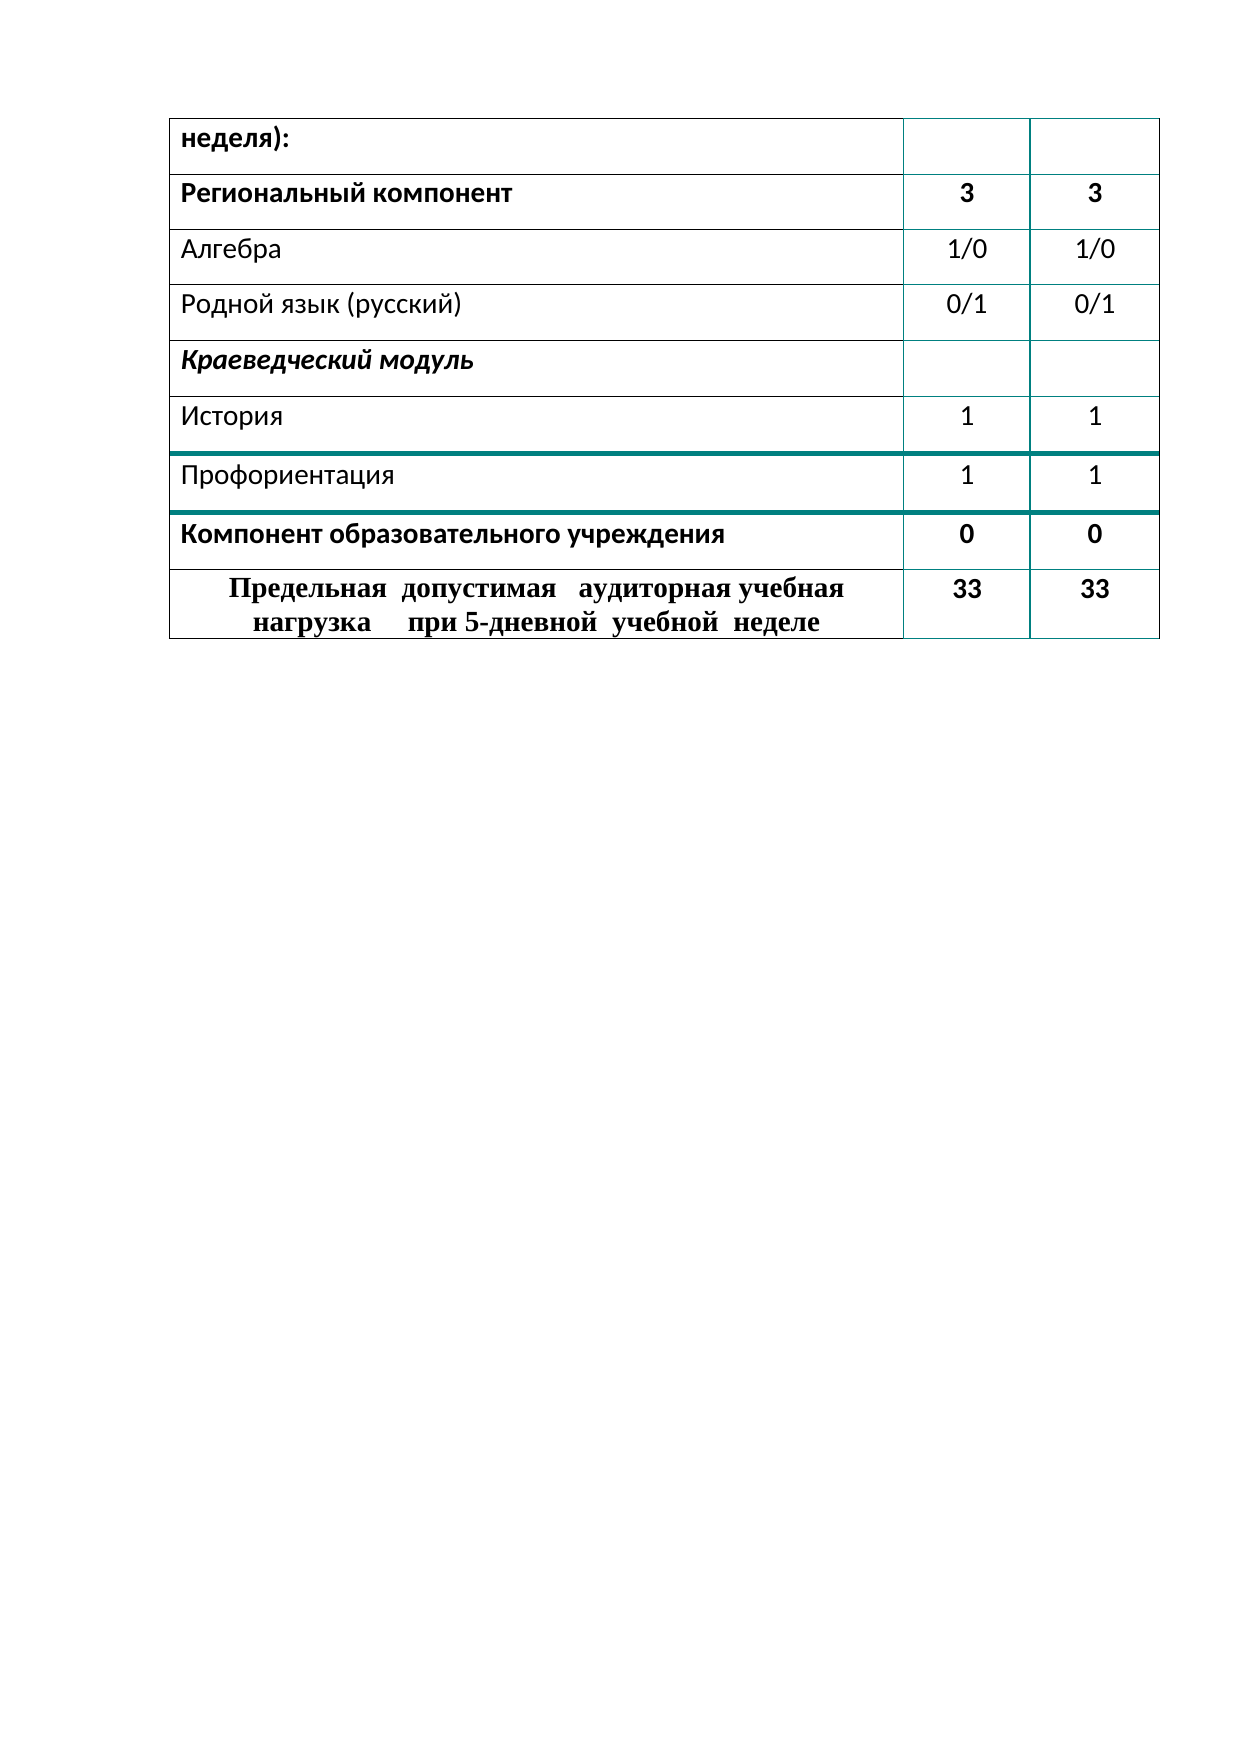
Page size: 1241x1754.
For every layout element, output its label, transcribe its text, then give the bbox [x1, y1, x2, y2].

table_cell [170, 119, 903, 173]
table_cell 1/0 [904, 230, 1029, 284]
table_cell 0/1 [904, 285, 1029, 340]
table_cell 0 [904, 515, 1029, 569]
table_cell 3 [1031, 119, 1159, 173]
table_cell 33 [1031, 570, 1159, 637]
table_cell 1 [904, 456, 1029, 510]
table_cell 0 [1031, 515, 1159, 569]
table_cell История [170, 397, 903, 451]
table_cell [904, 341, 1029, 396]
table_cell 1 [1031, 397, 1159, 451]
table_cell Предельная допустимая аудиторная учебная нагрузка при 5-дневной учебной неделе [170, 570, 903, 637]
table_cell 1 [904, 397, 1029, 451]
table_cell 0/1 [1031, 285, 1159, 340]
table_cell 33 [904, 570, 1029, 637]
table_cell 3 [904, 119, 1029, 173]
table_cell 1 [1031, 456, 1159, 510]
table_cell 3 [1031, 175, 1159, 229]
table_cell Региональный компонент [170, 175, 903, 229]
table_cell [1031, 341, 1159, 396]
table_cell Компонент образовательного учреждения [170, 515, 903, 569]
table_cell Родной язык (русский) [170, 285, 903, 340]
table_cell Алгебра [170, 230, 903, 284]
table_cell 3 [904, 175, 1029, 229]
table_cell 1/0 [1031, 230, 1159, 284]
table_cell Профориентация [170, 456, 903, 510]
table_cell Краеведческий модуль [170, 341, 903, 396]
